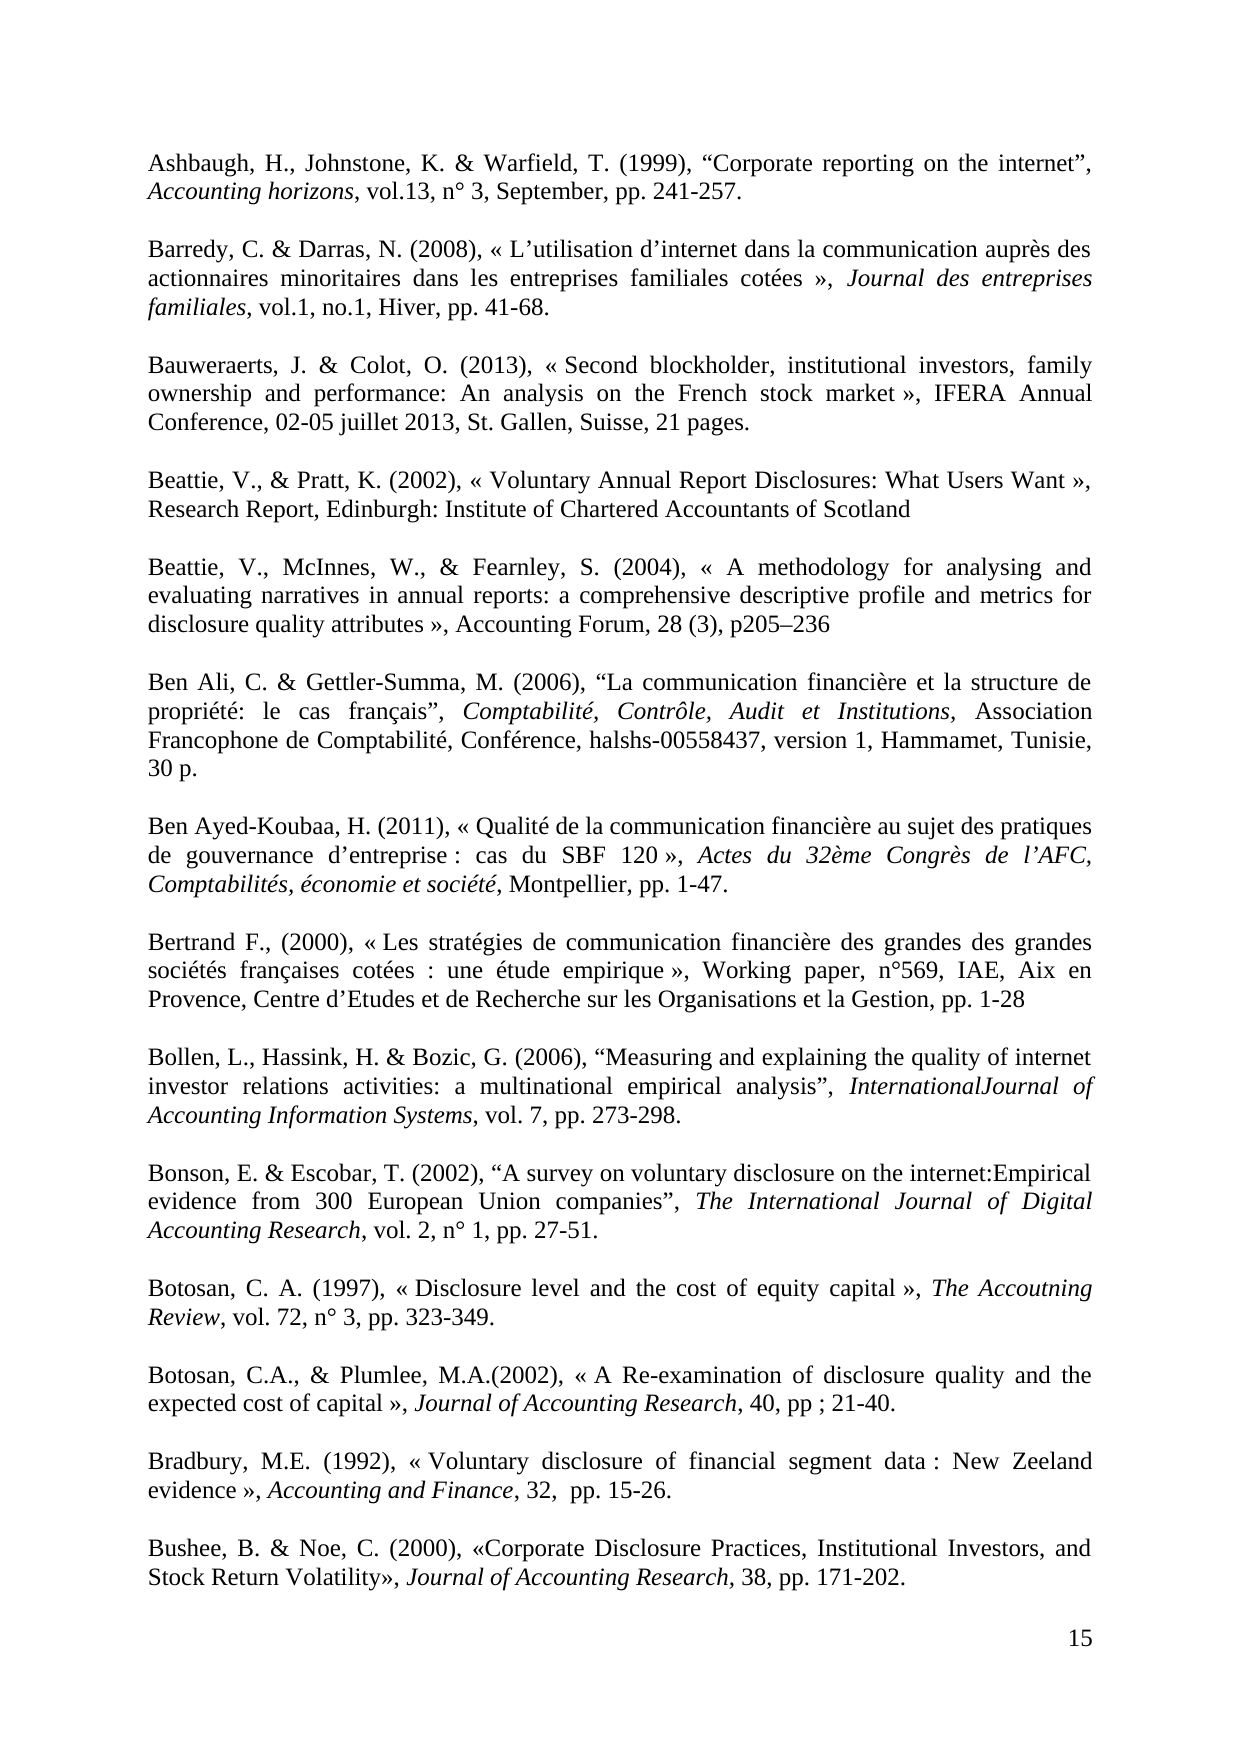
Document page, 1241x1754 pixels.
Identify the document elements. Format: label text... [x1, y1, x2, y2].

text Botosan, C. A. (1997), « Disclosure level and the cost of equity capital », The Accoutning Review, vol. 72, n° 3, pp. 323-349. [148, 1273, 1093, 1331]
text Bertrand F., (2000), « Les stratégies de communication financière des grandes des grandes sociétés françaises cotées : une étude empirique », Working paper, n°569, IAE, Aix en Provence, Centre d’Etudes et de Recherche sur les Organisations et la Gestion, pp. 1-28 [148, 927, 1093, 1013]
text Ashbaugh, H., Johnstone, K. & Warfield, T. (1999), “Corporate reporting on the internet”, Accounting horizons, vol.13, n° 3, September, pp. 241-257. [148, 148, 1093, 205]
text Bonson, E. & Escobar, T. (2002), “A survey on voluntary disclosure on the internet:Empirical evidence from 300 European Union companies”, The International Journal of Digital Accounting Research, vol. 2, n° 1, pp. 27-51. [148, 1158, 1093, 1244]
text Ben Ali, C. & Gettler-Summa, M. (2006), “La communication financière et la structure de propriété: le cas français”, Comptabilité, Contrôle, Audit et Institutions, Association Francophone de Comptabilité, Conférence, halshs-00558437, version 1, Hammamet, Tunisie, 30 p. [148, 667, 1093, 782]
text Bauweraerts, J. & Colot, O. (2013), « Second blockholder, institutional investors, family ownership and performance: An analysis on the French stock market », IFERA Annual Conference, 02-05 juillet 2013, St. Gallen, Suisse, 21 pages. [148, 350, 1093, 436]
text Beattie, V., & Pratt, K. (2002), « Voluntary Annual Report Disclosures: What Users Want », Research Report, Edinburgh: Institute of Chartered Accountants of Scotland [148, 465, 1093, 523]
text Beattie, V., McInnes, W., & Fearnley, S. (2004), « A methodology for analysing and evaluating narratives in annual reports: a comprehensive descriptive profile and metrics for disclosure quality attributes », Accounting Forum, 28 (3), p205–236 [148, 552, 1093, 638]
text Bushee, B. & Noe, C. (2000), «Corporate Disclosure Practices, Institutional Investors, and Stock Return Volatility», Journal of Accounting Research, 38, pp. 171-202. [148, 1533, 1093, 1591]
text Bradbury, M.E. (1992), « Voluntary disclosure of financial segment data : New Zeeland evidence », Accounting and Finance, 32, pp. 15-26. [148, 1446, 1093, 1504]
text Barredy, C. & Darras, N. (2008), « L’utilisation d’internet dans la communication auprès des actionnaires minoritaires dans les entreprises familiales cotées », Journal des entreprises familiales, vol.1, no.1, Hiver, pp. 41-68. [148, 234, 1093, 321]
text Ben Ayed-Koubaa, H. (2011), « Qualité de la communication financière au sujet des pratiques de gouvernance d’entreprise : cas du SBF 120 », Actes du 32ème Congrès de l’AFC, Comptabilités, économie et société, Montpellier, pp. 1-47. [148, 811, 1093, 898]
text Botosan, C.A., & Plumlee, M.A.(2002), « A Re-examination of disclosure quality and the expected cost of capital », Journal of Accounting Research, 40, pp ; 21-40. [148, 1360, 1093, 1417]
text Bollen, L., Hassink, H. & Bozic, G. (2006), “Measuring and explaining the quality of internet investor relations activities: a multinational empirical analysis”, InternationalJournal of Accounting Information Systems, vol. 7, pp. 273-298. [148, 1042, 1093, 1128]
